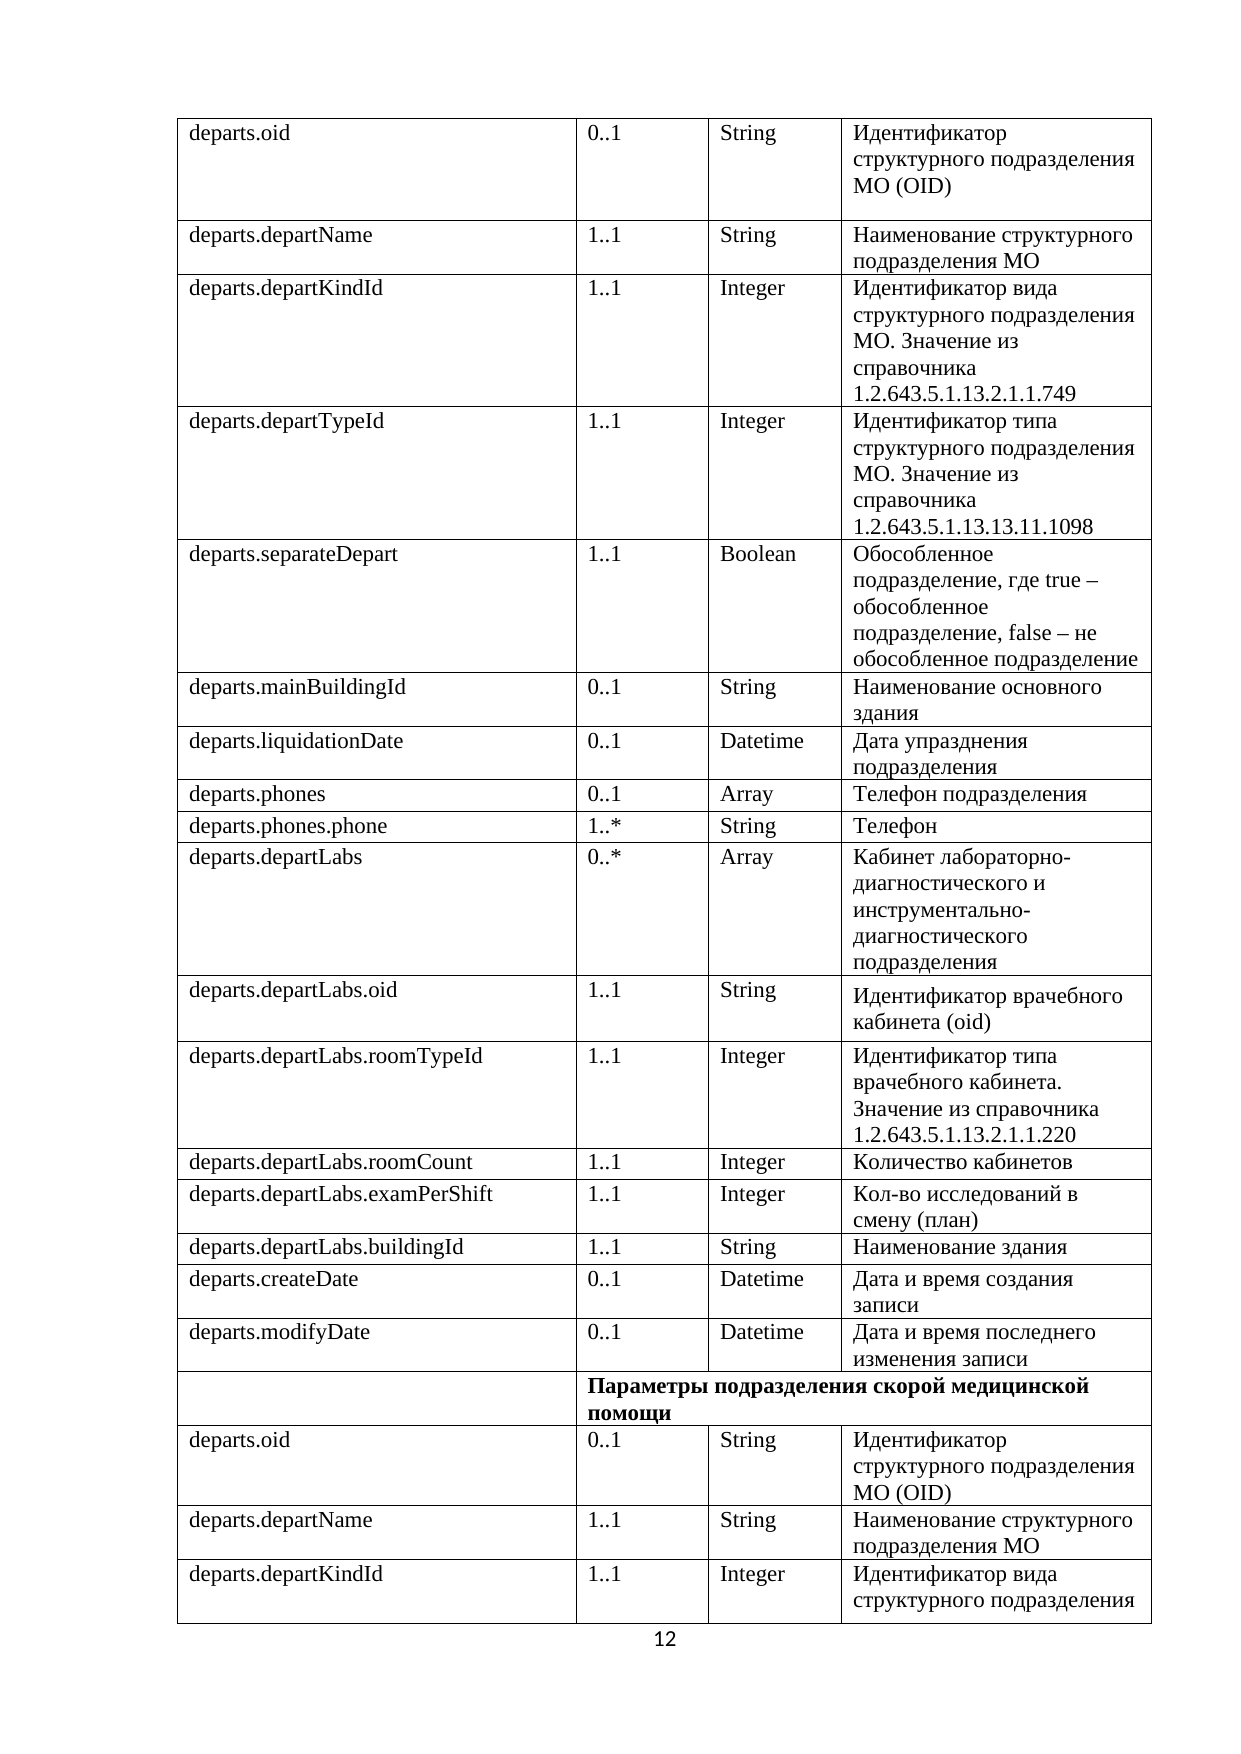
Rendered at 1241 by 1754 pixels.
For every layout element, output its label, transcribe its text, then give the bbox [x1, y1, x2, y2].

table_cell Кол-во исследований в смену (план) [842, 1180, 1151, 1232]
table_cell departs.departLabs.roomCount [178, 1149, 576, 1179]
table_cell Array [709, 843, 841, 975]
table_cell 1..1 [577, 1180, 708, 1232]
table_cell departs.departTypeId [178, 407, 576, 539]
table_cell departs.departLabs [178, 843, 576, 975]
table_cell Обособленное подразделение, где true – обособленное подразделение, false – не обособленное подразделение [842, 540, 1151, 672]
table_cell String [709, 1426, 841, 1505]
table_cell Телефон подразделения [842, 780, 1151, 811]
table_cell 0..1 [577, 1426, 708, 1505]
table_cell Идентификатор типа врачебного кабинета. Значение из справочника 1.2.643.5.1.13.2.1.1.220 [842, 1042, 1151, 1147]
table_cell departs.liquidationDate [178, 727, 576, 779]
table_cell 0..1 [577, 727, 708, 779]
table_cell Наименование структурного подразделения МО [842, 1506, 1151, 1559]
table_cell Datetime [709, 1319, 841, 1371]
table_cell Количество кабинетов [842, 1149, 1151, 1179]
table_cell 0..1 [577, 119, 708, 220]
table_cell departs.oid [178, 119, 576, 220]
table_cell Идентификатор врачебного кабинета (oid) [842, 976, 1151, 1041]
table_cell departs.separateDepart [178, 540, 576, 672]
table_cell String [709, 1506, 841, 1559]
table_cell 1..1 [577, 1234, 708, 1264]
table_cell departs.mainBuildingId [178, 673, 576, 726]
table_cell Наименование здания [842, 1234, 1151, 1264]
table_cell String [709, 1234, 841, 1264]
table_cell 1..1 [577, 1042, 708, 1147]
table_cell Datetime [709, 727, 841, 779]
table_cell Дата и время создания записи [842, 1265, 1151, 1317]
table_cell Integer [709, 1560, 841, 1623]
table_cell departs.departLabs.examPerShift [178, 1180, 576, 1232]
table_cell Integer [709, 1180, 841, 1232]
table_cell departs.phones.phone [178, 812, 576, 842]
table_cell Array [709, 780, 841, 811]
table_cell Идентификатор структурного подразделения МО (OID) [842, 1426, 1151, 1505]
table_cell departs.modifyDate [178, 1319, 576, 1371]
table_cell 1..* [577, 812, 708, 842]
table_cell 1..1 [577, 1149, 708, 1179]
table_cell 1..1 [577, 407, 708, 539]
table_cell Дата и время последнего изменения записи [842, 1319, 1151, 1371]
table_cell Integer [709, 1042, 841, 1147]
table_cell String [709, 119, 841, 220]
table_cell Integer [709, 1149, 841, 1179]
table_cell 1..1 [577, 1560, 708, 1623]
table_cell departs.departName [178, 221, 576, 273]
table_cell String [709, 812, 841, 842]
table_cell Дата упразднения подразделения [842, 727, 1151, 779]
table_cell 1..1 [577, 1506, 708, 1559]
table_cell Integer [709, 407, 841, 539]
table_cell departs.departName [178, 1506, 576, 1559]
table_cell String [709, 976, 841, 1041]
table_cell [178, 1372, 576, 1425]
table_cell Наименование основного здания [842, 673, 1151, 726]
table_cell 0..1 [577, 673, 708, 726]
table_cell String [709, 221, 841, 273]
table_cell departs.departLabs.buildingId [178, 1234, 576, 1264]
table_cell departs.createDate [178, 1265, 576, 1317]
table_cell departs.departLabs.roomTypeId [178, 1042, 576, 1147]
table_cell 0..* [577, 843, 708, 975]
table_cell 1..1 [577, 976, 708, 1041]
table_cell Datetime [709, 1265, 841, 1317]
table_cell departs.phones [178, 780, 576, 811]
table_cell Идентификатор структурного подразделения МО (OID) [842, 119, 1151, 220]
table_cell departs.departKindId [178, 275, 576, 406]
table_cell Идентификатор типа структурного подразделения МО. Значение из справочника 1.2.643.5.1.13.13.11.1098 [842, 407, 1151, 539]
table_cell departs.oid [178, 1426, 576, 1505]
table_cell 0..1 [577, 780, 708, 811]
table_cell Телефон [842, 812, 1151, 842]
table_cell 0..1 [577, 1265, 708, 1317]
table_cell Boolean [709, 540, 841, 672]
table_cell String [709, 673, 841, 726]
table_cell 0..1 [577, 1319, 708, 1371]
table_cell 1..1 [577, 221, 708, 273]
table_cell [842, 1560, 1151, 1623]
table_cell Идентификатор вида структурного подразделения МО. Значение из справочника 1.2.643.5.1.13.2.1.1.749 [842, 275, 1151, 406]
table_cell Integer [709, 275, 841, 406]
table_cell Параметры подразделения скорой медицинской помощи [577, 1372, 1151, 1425]
table_cell Наименование структурного подразделения МО [842, 221, 1151, 273]
table_cell 1..1 [577, 540, 708, 672]
table_cell Кабинет лабораторно-диагностического и инструментально-диагностического подразделения [842, 843, 1151, 975]
table_cell departs.departLabs.oid [178, 976, 576, 1041]
table_cell 1..1 [577, 275, 708, 406]
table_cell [178, 1560, 576, 1623]
